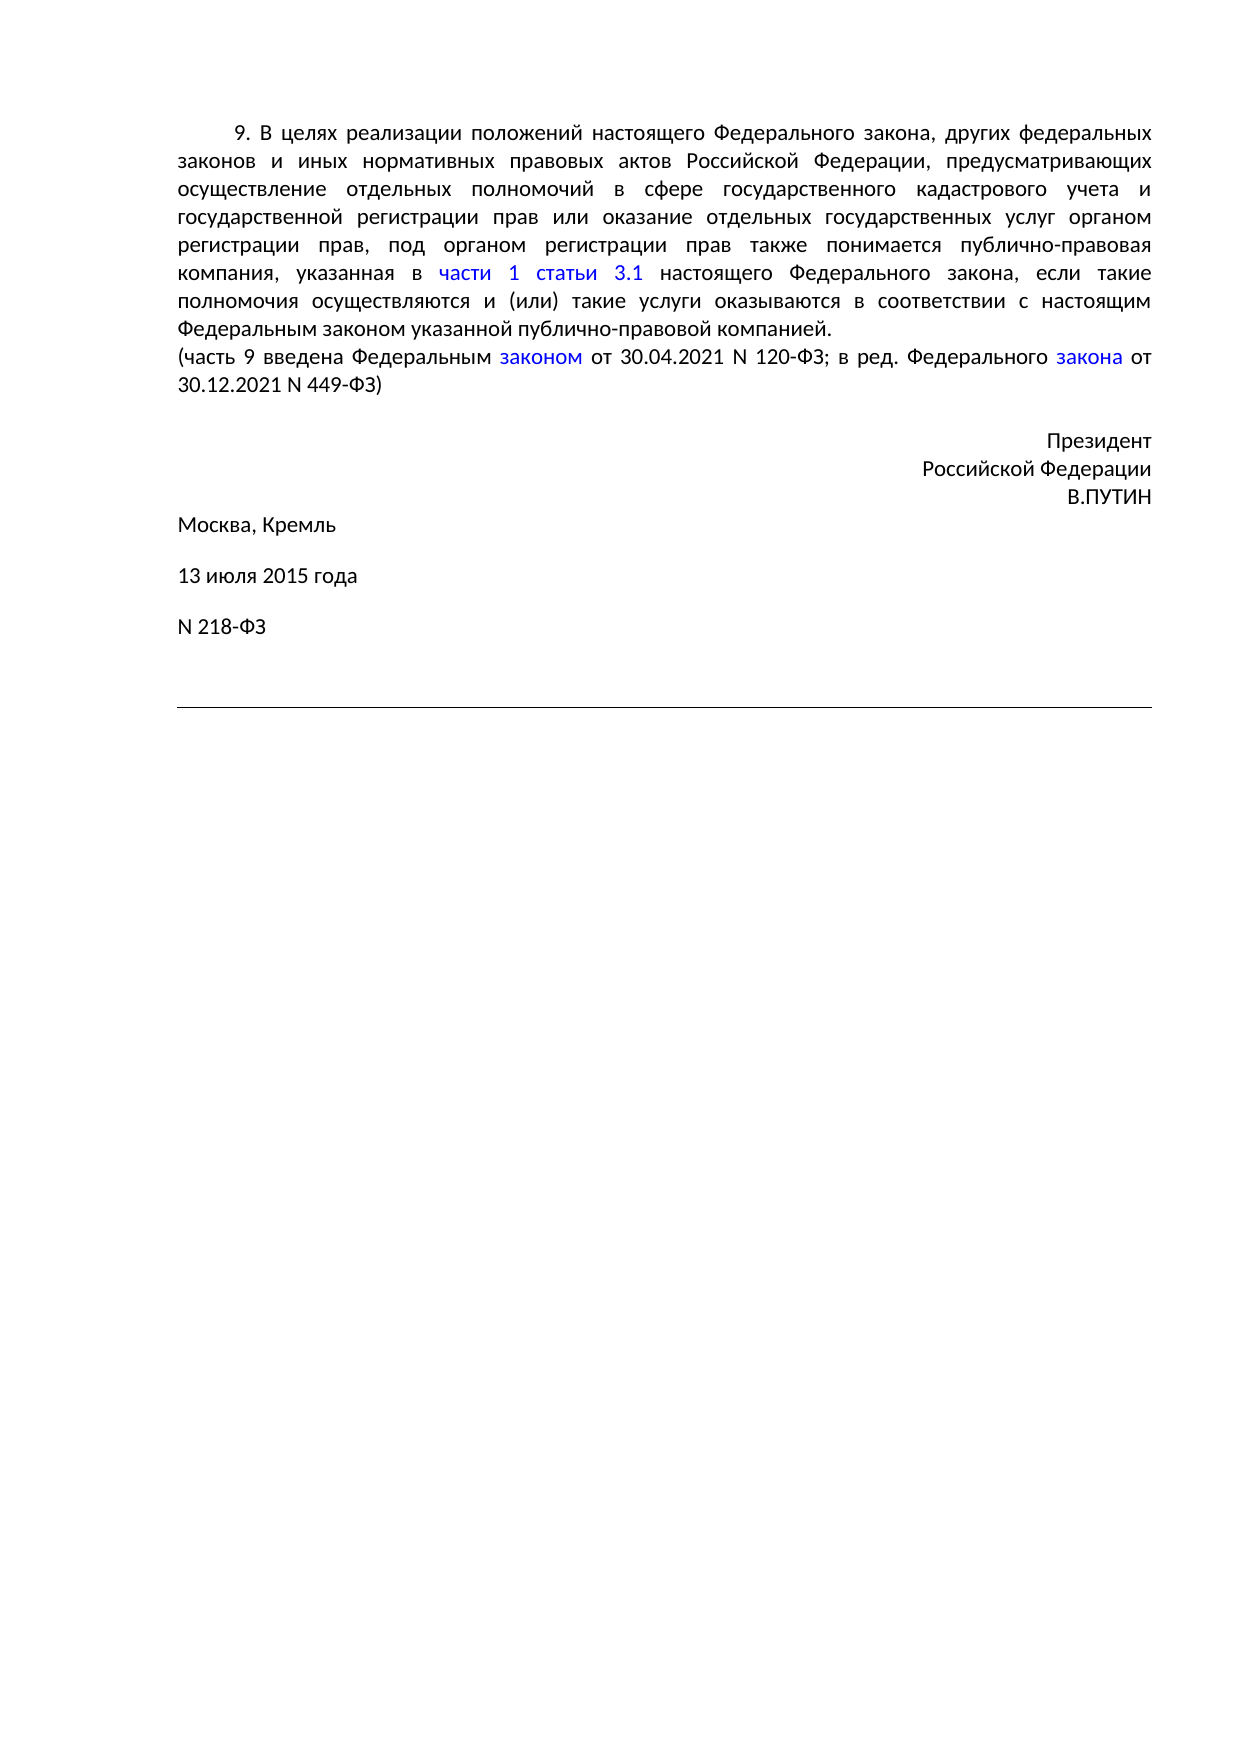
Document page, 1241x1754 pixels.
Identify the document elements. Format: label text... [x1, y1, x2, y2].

text Москва, Кремль [177, 510, 1152, 538]
text 13 июля 2015 года [177, 561, 1152, 589]
text 9. В целях реализации положений настоящего Федерального закона, других федеральных законов и иных нормативных правовых актов Российской Федерации, предусматривающих осуществление отдельных полномочий в сфере государственного кадастрового учета и государственной регистрации прав или оказание отдельных государственных услуг органом регистрации прав, под органом регистрации прав также понимается публично-правовая компания, указанная в части 1 статьи 3.1 настоящего Федерального закона, если такие полномочия осуществляются и (или) такие услуги оказываются в соответствии с настоящим Федеральным законом указанной публично-правовой компанией. [177, 118, 1152, 342]
text Российской Федерации [177, 454, 1152, 482]
text В.ПУТИН [177, 482, 1152, 510]
text Президент [177, 426, 1152, 454]
text (часть 9 введена Федеральным законом от 30.04.2021 N 120-ФЗ; в ред. Федерального закона от 30.12.2021 N 449-ФЗ) [177, 342, 1152, 398]
text N 218-ФЗ [177, 612, 1152, 640]
